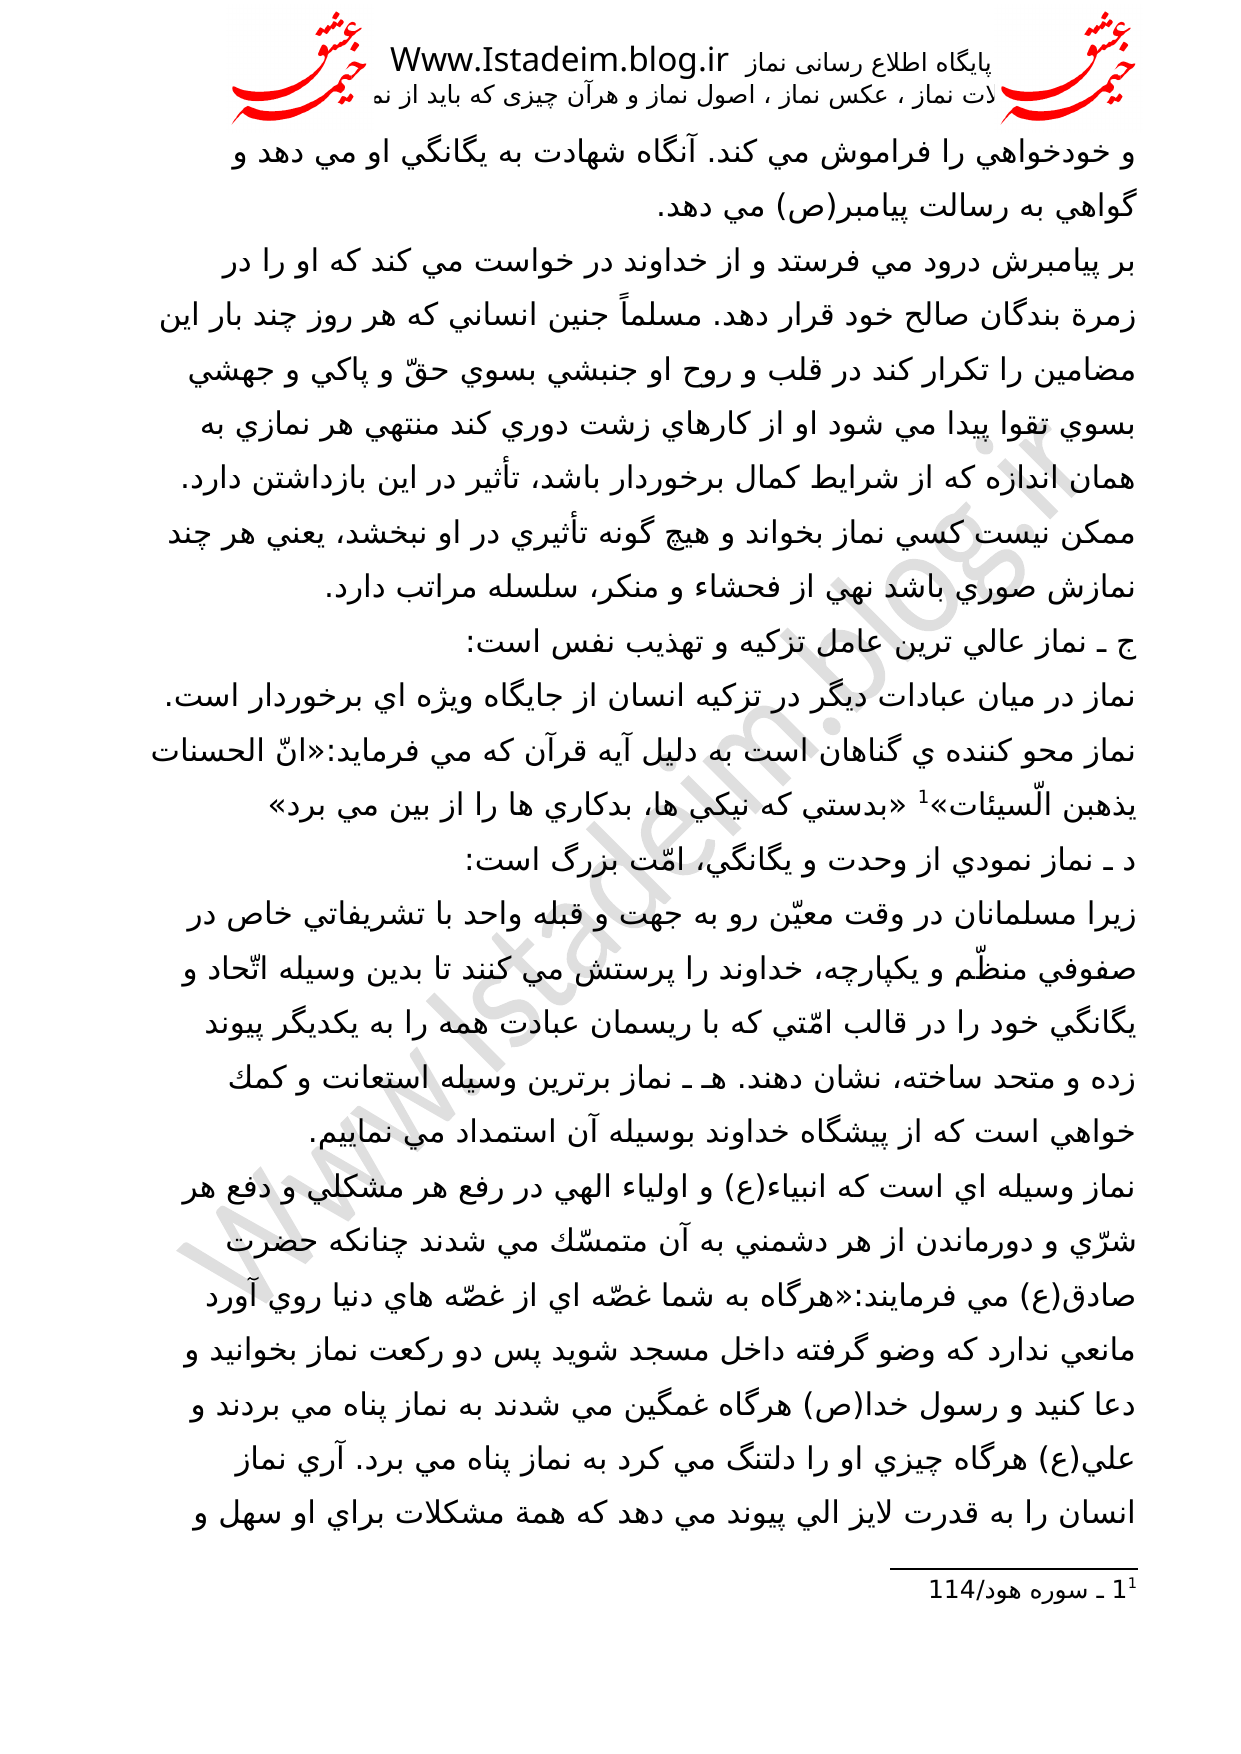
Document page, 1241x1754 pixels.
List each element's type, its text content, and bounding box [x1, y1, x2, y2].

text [150, 1168, 1137, 1531]
text د ـ نماز نمودي از وحدت و يگانگي، امّت بزرگ است: [150, 841, 1137, 877]
text زيرا مسلمانان در وقت معيّن رو به جهت و قبله واحد با تشريفاتي خاص در صفوفي منظّم و يكپارچه، خداوند را پرستش مي كنند تا بدين وسيله اتّحاد و يگانگي خود را در قالب امّتي كه با ريسمان عبادت همه را به يكديگر پيوند زده و متحد ساخته، نشان دهند. هـ ـ نماز برترين وسيله استعانت و كمك خواهي است كه از پيشگاه خداوند بوسيله آن استمداد مي نماييم. [150, 896, 1137, 1150]
text ج ـ نماز عالي ترين عامل تزكيه و تهذيب نفس است: [150, 623, 1137, 659]
picture [225, 4, 375, 133]
picture [994, 4, 1144, 133]
text بر پيامبرش درود مي فرستد و از خداوند در خواست مي كند كه او را در زمرة بندگان صالح خود قرار دهد. مسلماً جنين انساني كه هر روز چند بار اين مضامين را تكرار كند در قلب و روح او جنبشي بسوي حقّ و پاكي و جهشي بسوي تقوا پيدا مي شود او از كارهاي زشت دوري كند منتهي هر نمازي به همان اندازه كه از شرايط كمال برخوردار باشد، تأثير در اين بازداشتن دارد. ممكن نيست كسي نماز بخواند و هيچ گونه تأثيري در او نبخشد، يعني هر چند نمازش صوري باشد نهي از فحشاء و منكر، سلسله مراتب دارد. [150, 242, 1137, 605]
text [150, 133, 1137, 224]
text نماز در ميان عبادات ديگر در تزكيه انسان از جايگاه ويژه اي برخوردار است. نماز محو كننده ي گناهان است به دليل آيه قرآن كه مي فرمايد:«انّ الحسنات يذهبن الّسيئات»1 «بدستي كه نيكي ها، بدكاري ها را از بين مي برد» [150, 678, 1137, 823]
